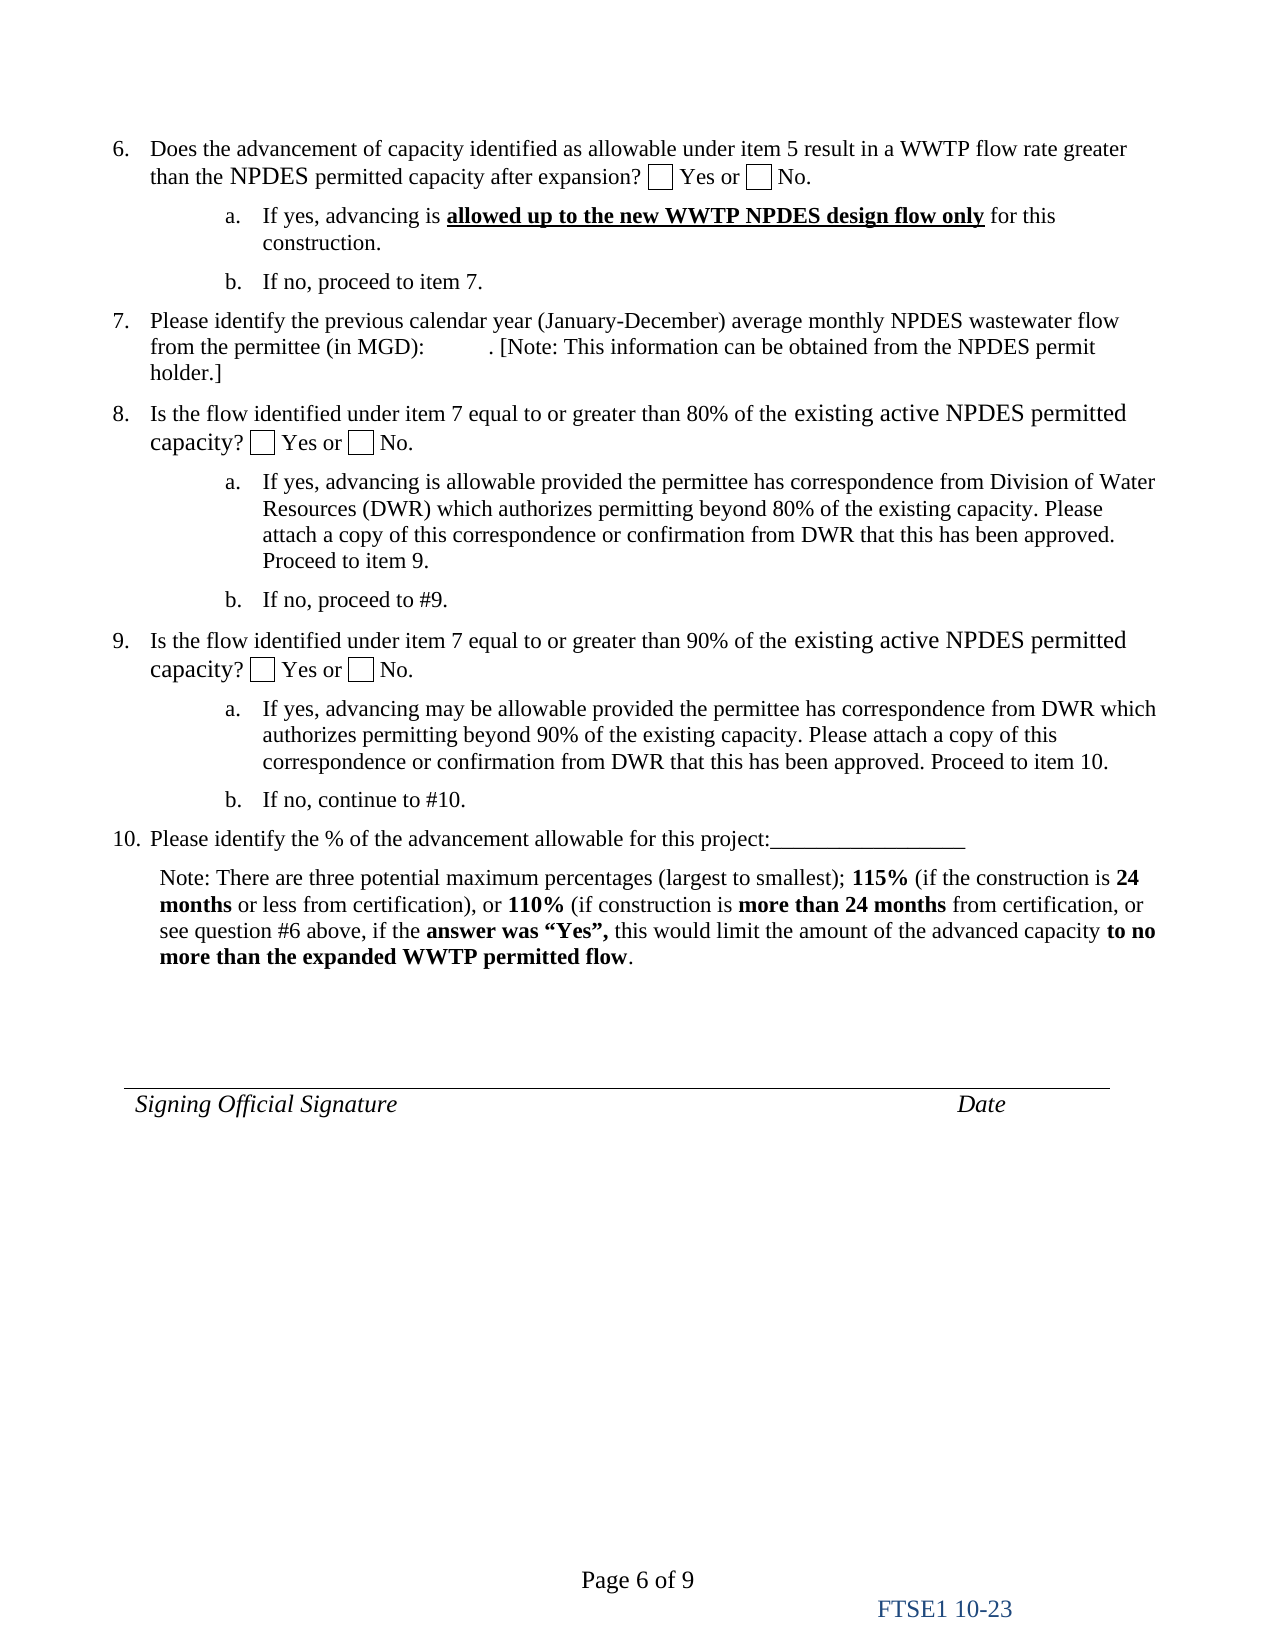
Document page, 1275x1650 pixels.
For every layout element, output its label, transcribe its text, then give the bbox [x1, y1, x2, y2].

list If no, continue to #10. [225, 787, 1162, 813]
list If yes, advancing is allowed up to the new WWTP NPDES design flow only for this construction. [225, 203, 1162, 255]
list Please identify the % of the advancement allowable for this project:_________________ [112, 825, 1162, 852]
list Please identify the previous calendar year (January-December) average monthly NPDES wastewater flow from the permittee (in MGD): . [Note: This information can be obtained from the NPDES permit holder.] [112, 307, 1162, 386]
list Does the advancement of capacity identified as allowable under item 5 result in a WWTP flow rate greater than the NPDES permitted capacity after expansion? Yes or No. [112, 135, 1162, 190]
list Note: There are three potential maximum percentages (largest to smallest); 115% (if the construction is 24 months or less from certification), or 110% (if construction is more than 24 months from certification, or see question #6 above, if the answer was “Yes”, this would limit the amount of the advanced capacity to no more than the expanded WWTP permitted flow. [159, 864, 1162, 970]
table_header Date [855, 1089, 1110, 1118]
table_header Signing Official Signature [124, 1089, 855, 1118]
list If no, proceed to #9. [225, 586, 1162, 612]
list If yes, advancing is allowable provided the permittee has correspondence from Division of Water Resources (DWR) which authorizes permitting beyond 80% of the existing capacity. Please attach a copy of this correspondence or confirmation from DWR that this has been approved. Proceed to item 9. [225, 468, 1162, 574]
list Is the flow identified under item 7 equal to or greater than 80% of the existing active NPDES permitted capacity? Yes or No. [112, 398, 1162, 456]
list If yes, advancing may be allowable provided the permittee has correspondence from DWR which authorizes permitting beyond 90% of the existing capacity. Please attach a copy of this correspondence or confirmation from DWR that this has been approved. Proceed to item 10. [225, 695, 1162, 774]
list If no, proceed to item 7. [225, 268, 1162, 294]
list Is the flow identified under item 7 equal to or greater than 90% of the existing active NPDES permitted capacity? Yes or No. [112, 625, 1162, 682]
